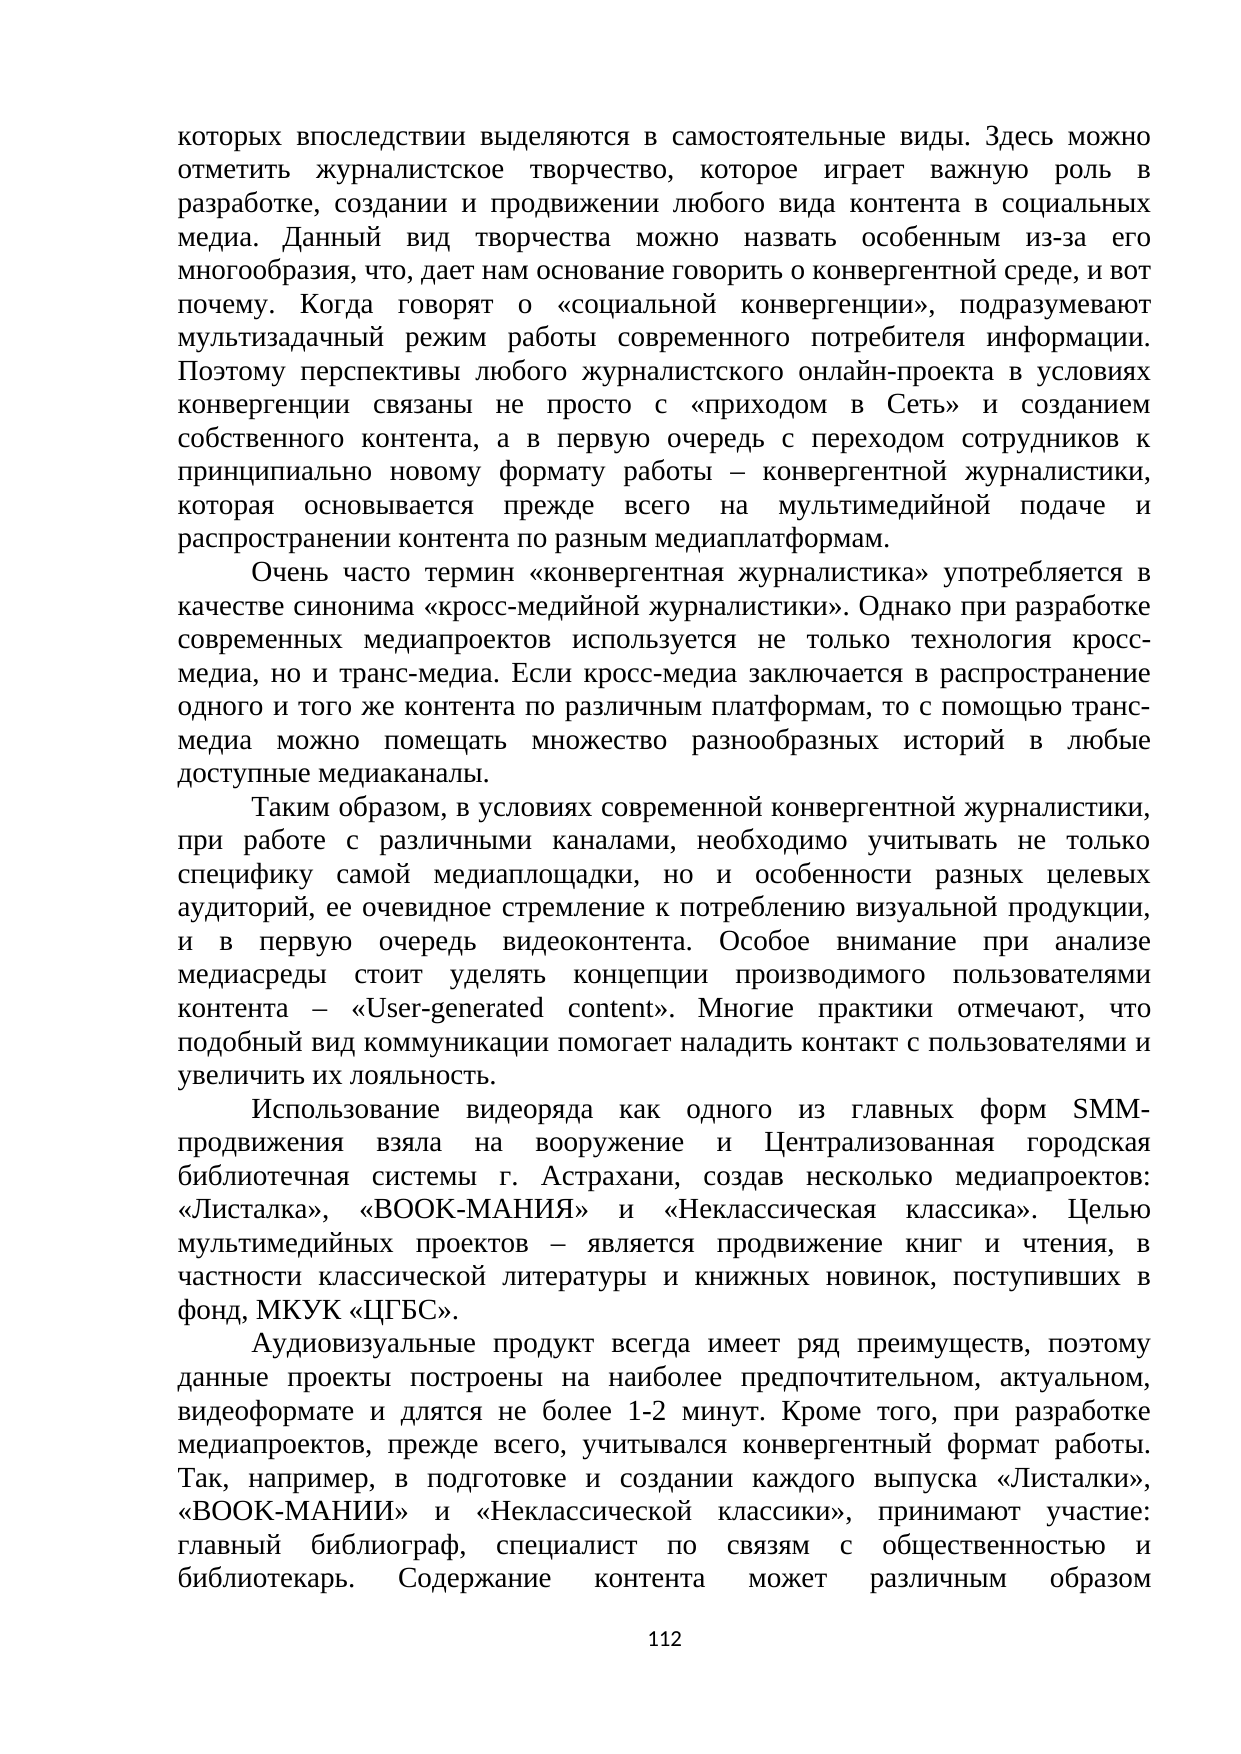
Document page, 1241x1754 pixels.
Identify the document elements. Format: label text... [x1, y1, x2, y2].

text Таким образом, в условиях современной конвергентной журналистики, при работе с различными каналами, необходимо учитывать не только специфику самой медиаплощадки, но и особенности разных целевых аудиторий, ее очевидное стремление к потреблению визуальной продукции, и в первую очередь видеоконтента. Особое внимание при анализе медиасреды стоит уделять концепции производимого пользователями контента – «User-generated content». Многие практики отмечают, что подобный вид коммуникации помогает наладить контакт с пользователями и увеличить их лояльность. [177, 789, 1152, 1091]
text Очень часто термин «конвергентная журналистика» употребляется в качестве синонима «кросс-медийной журналистики». Однако при разработке современных медиапроектов используется не только технология кросс-медиа, но и транс-медиа. Если кросс-медиа заключается в распространение одного и того же контента по различным платформам, то с помощью транс-медиа можно помещать множество разнообразных историй в любые доступные медиаканалы. [177, 554, 1152, 789]
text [177, 1326, 1152, 1594]
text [177, 118, 1152, 554]
text Использование видеоряда как одного из главных форм SMM-продвижения взяла на вооружение и Централизованная городская библиотечная системы г. Астрахани, создав несколько медиапроектов: «Листалка», «BOOK-МАНИЯ» и «Неклассическая классика». Целью мультимедийных проектов – является продвижение книг и чтения, в частности классической литературы и книжных новинок, поступивших в фонд, МКУК «ЦГБС». [177, 1091, 1152, 1326]
